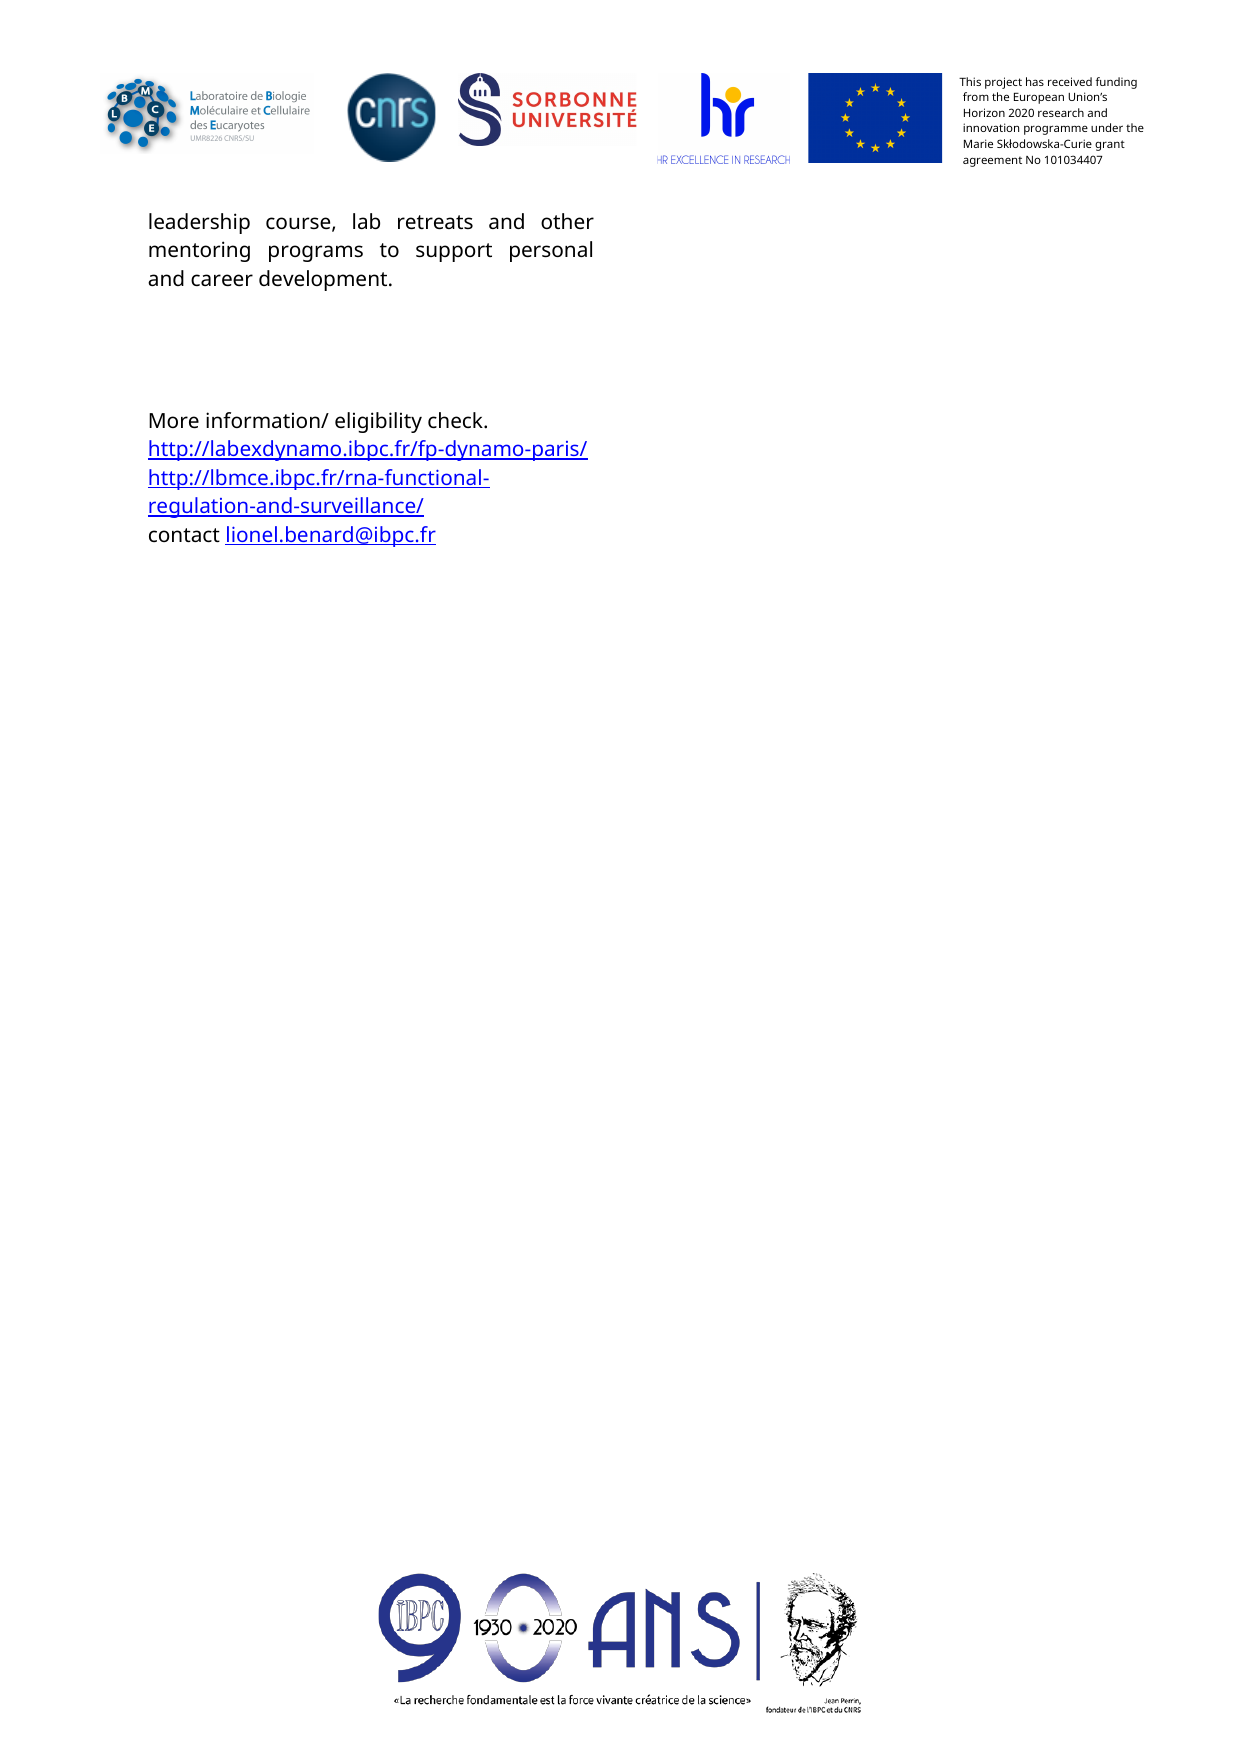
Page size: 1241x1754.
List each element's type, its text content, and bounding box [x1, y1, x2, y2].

picture [347, 73, 436, 162]
picture [808, 73, 943, 163]
picture [378, 1573, 862, 1714]
picture [99, 73, 314, 154]
text contact lionel.benard@ibpc.fr [148, 520, 594, 548]
picture [657, 73, 790, 164]
text http://labexdynamo.ibpc.fr/fp-dynamo-paris/ [148, 434, 594, 463]
text More information/ eligibility check. [148, 406, 594, 434]
picture [458, 73, 637, 146]
text http://lbmce.ibpc.fr/rna-functional-regulation-and-surveillance/ [148, 463, 594, 520]
